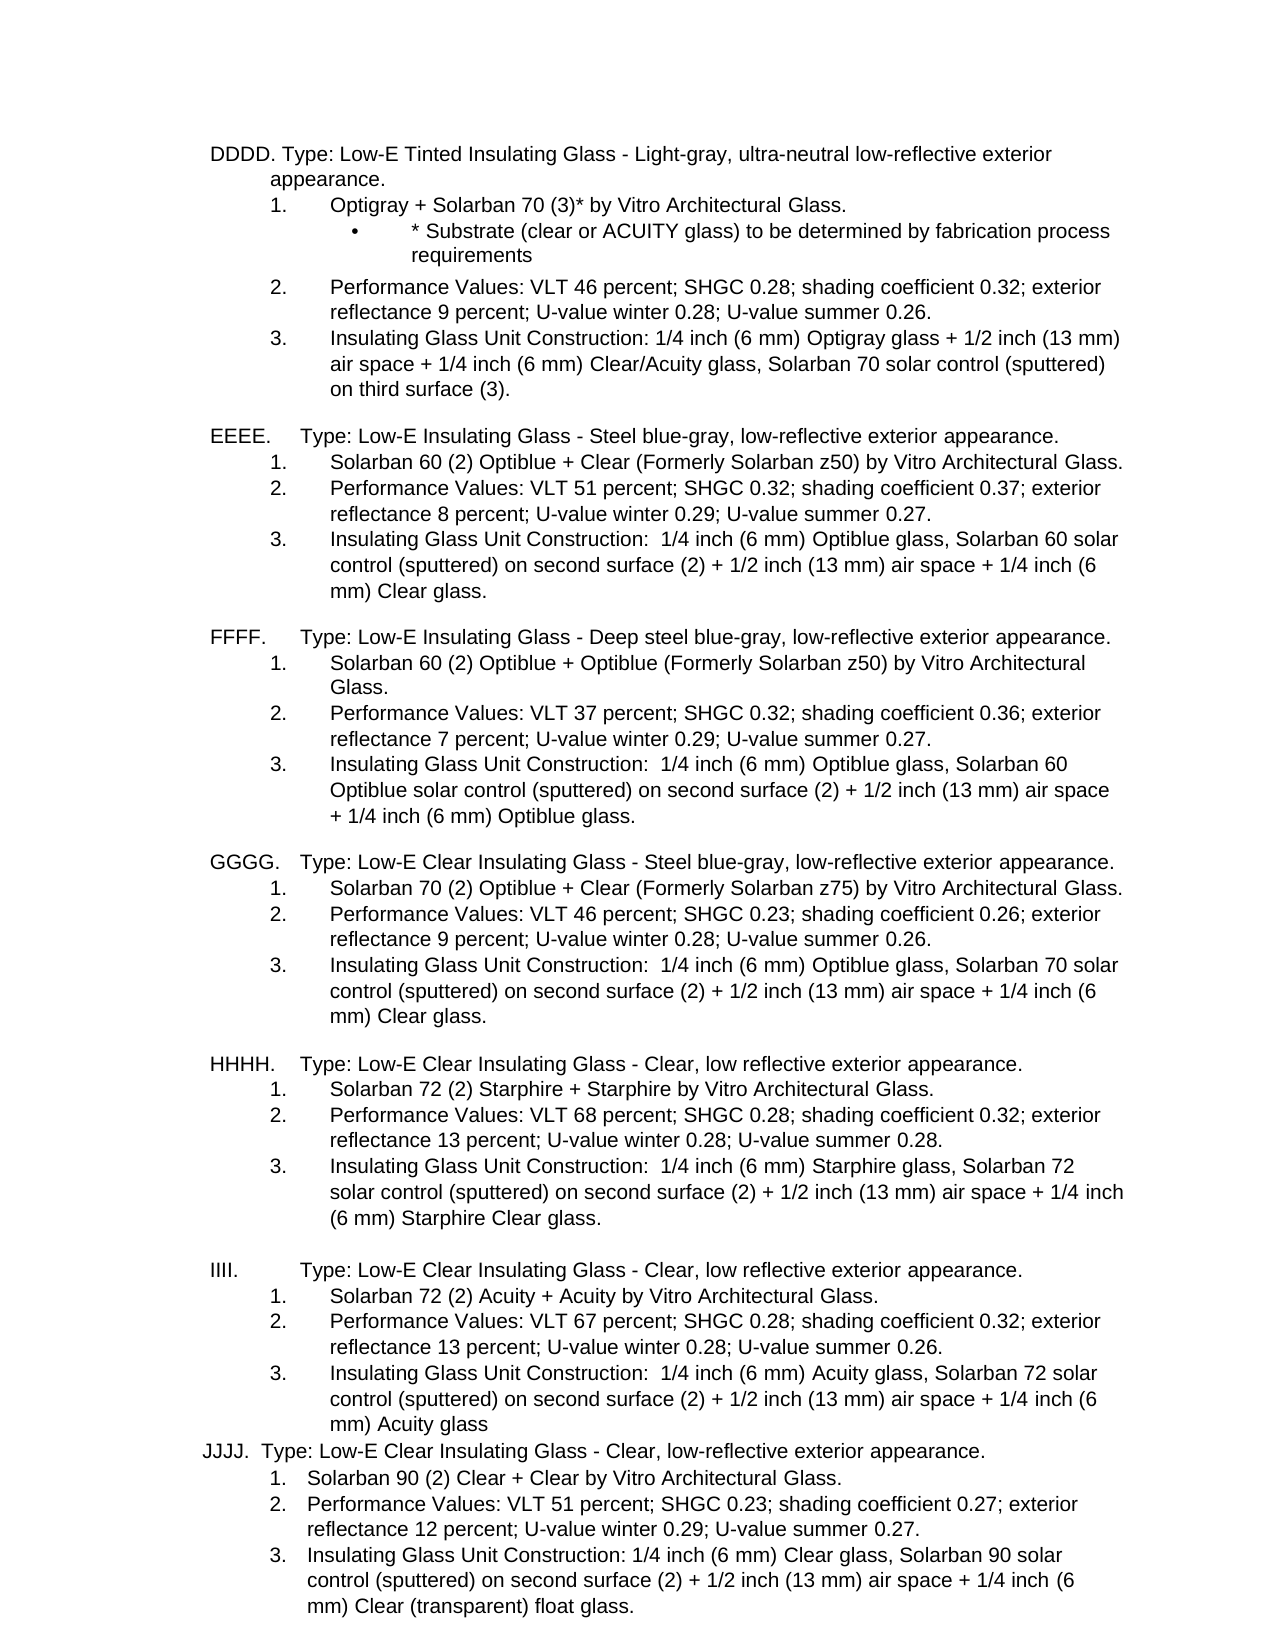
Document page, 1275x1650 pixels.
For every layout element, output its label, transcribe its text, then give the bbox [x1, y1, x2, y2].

list Performance Values: VLT 46 percent; SHGC 0.28; shading coefficient 0.32; exterior reflectance 9 percent; U-value winter 0.28; U-value summer 0.26. [270, 274, 1108, 324]
text HHHH. Type: Low-E Clear Insulating Glass - Clear, low reflective exterior appearance. [209, 1051, 1148, 1075]
list Insulating Glass Unit Construction: 1/4 inch (6 mm) Optiblue glass, Solarban 60 solar control (sputtered) on second surface (2) + 1/2 inch (13 mm) air space + 1/4 inch (6 mm) Clear glass. [270, 527, 1124, 603]
list Optigray + Solarban 70 (3)* by Vitro Architectural Glass. [270, 193, 1148, 217]
text EEEE. Type: Low-E Insulating Glass - Steel blue-gray, low-reflective exterior appearance. [210, 424, 1148, 448]
list Insulating Glass Unit Construction: 1/4 inch (6 mm) Acuity glass, Solarban 72 solar control (sputtered) on second surface (2) + 1/2 inch (13 mm) air space + 1/4 inch (6 mm) Acuity glass [269, 1361, 1124, 1436]
list Solarban 90 (2) Clear + Clear by Vitro Architectural Glass. [269, 1466, 1148, 1490]
list Insulating Glass Unit Construction: 1/4 inch (6 mm) Optiblue glass, Solarban 60 Optiblue solar control (sputtered) on second surface (2) + 1/2 inch (13 mm) air space + 1/4 inch (6 mm) Optiblue glass. [270, 752, 1124, 828]
text FFFF. Type: Low-E Insulating Glass - Deep steel blue-gray, low-reflective exterior appearance. [210, 625, 1148, 649]
list Solarban 60 (2) Optiblue + Clear (Formerly Solarban z50) by Vitro Architectural Glass. [270, 450, 1148, 474]
list Insulating Glass Unit Construction: 1/4 inch (6 mm) Clear glass, Solarban 90 solar control (sputtered) on second surface (2) + 1/2 inch (13 mm) air space + 1/4 inch (6 mm) Clear (transparent) float glass. [269, 1543, 1097, 1618]
list Insulating Glass Unit Construction: 1/4 inch (6 mm) Optiblue glass, Solarban 70 solar control (sputtered) on second surface (2) + 1/2 inch (13 mm) air space + 1/4 inch (6 mm) Clear glass. [269, 953, 1124, 1028]
list * Substrate (clear or ACUITY glass) to be determined by fabrication process requirements [351, 218, 1148, 266]
list Performance Values: VLT 37 percent; SHGC 0.32; shading coefficient 0.36; exterior reflectance 7 percent; U-value winter 0.29; U-value summer 0.27. [270, 701, 1108, 750]
list Performance Values: VLT 51 percent; SHGC 0.32; shading coefficient 0.37; exterior reflectance 8 percent; U-value winter 0.29; U-value summer 0.27. [270, 476, 1108, 525]
list Insulating Glass Unit Construction: 1/4 inch (6 mm) Starphire glass, Solarban 72 solar control (sputtered) on second surface (2) + 1/2 inch (13 mm) air space + 1/4 inch (6 mm) Starphire Clear glass. [269, 1154, 1124, 1230]
text GGGG. Type: Low-E Clear Insulating Glass - Steel blue-gray, low-reflective exterior appearance. [209, 850, 1148, 874]
list Insulating Glass Unit Construction: 1/4 inch (6 mm) Optigray glass + 1/2 inch (13 mm) air space + 1/4 inch (6 mm) Clear/Acuity glass, Solarban 70 solar control (sputtered) on third surface (3). [270, 326, 1125, 401]
list Solarban 72 (2) Acuity + Acuity by Vitro Architectural Glass. [269, 1283, 1148, 1307]
list Performance Values: VLT 67 percent; SHGC 0.28; shading coefficient 0.32; exterior reflectance 13 percent; U-value winter 0.28; U-value summer 0.26. [269, 1309, 1108, 1359]
list Solarban 70 (2) Optiblue + Clear (Formerly Solarban z75) by Vitro Architectural Glass. [269, 876, 1148, 900]
text JJJJ. Type: Low-E Clear Insulating Glass - Clear, low-reflective exterior appearance. [202, 1438, 1124, 1462]
text IIII. Type: Low-E Clear Insulating Glass - Clear, low reflective exterior appearance. [209, 1258, 1148, 1282]
list Performance Values: VLT 46 percent; SHGC 0.23; shading coefficient 0.26; exterior reflectance 9 percent; U-value winter 0.28; U-value summer 0.26. [269, 902, 1108, 951]
text DDDD. Type: Low-E Tinted Insulating Glass - Light-gray, ultra-neutral low-reflective exterior appearance. [210, 142, 1081, 191]
list Solarban 72 (2) Starphire + Starphire by Vitro Architectural Glass. [269, 1077, 1148, 1101]
list Performance Values: VLT 68 percent; SHGC 0.28; shading coefficient 0.32; exterior reflectance 13 percent; U-value winter 0.28; U-value summer 0.28. [269, 1103, 1108, 1152]
list Performance Values: VLT 51 percent; SHGC 0.23; shading coefficient 0.27; exterior reflectance 12 percent; U-value winter 0.29; U-value summer 0.27. [269, 1492, 1108, 1541]
list Solarban 60 (2) Optiblue + Optiblue (Formerly Solarban z50) by Vitro Architectural Glass. [270, 651, 1148, 699]
